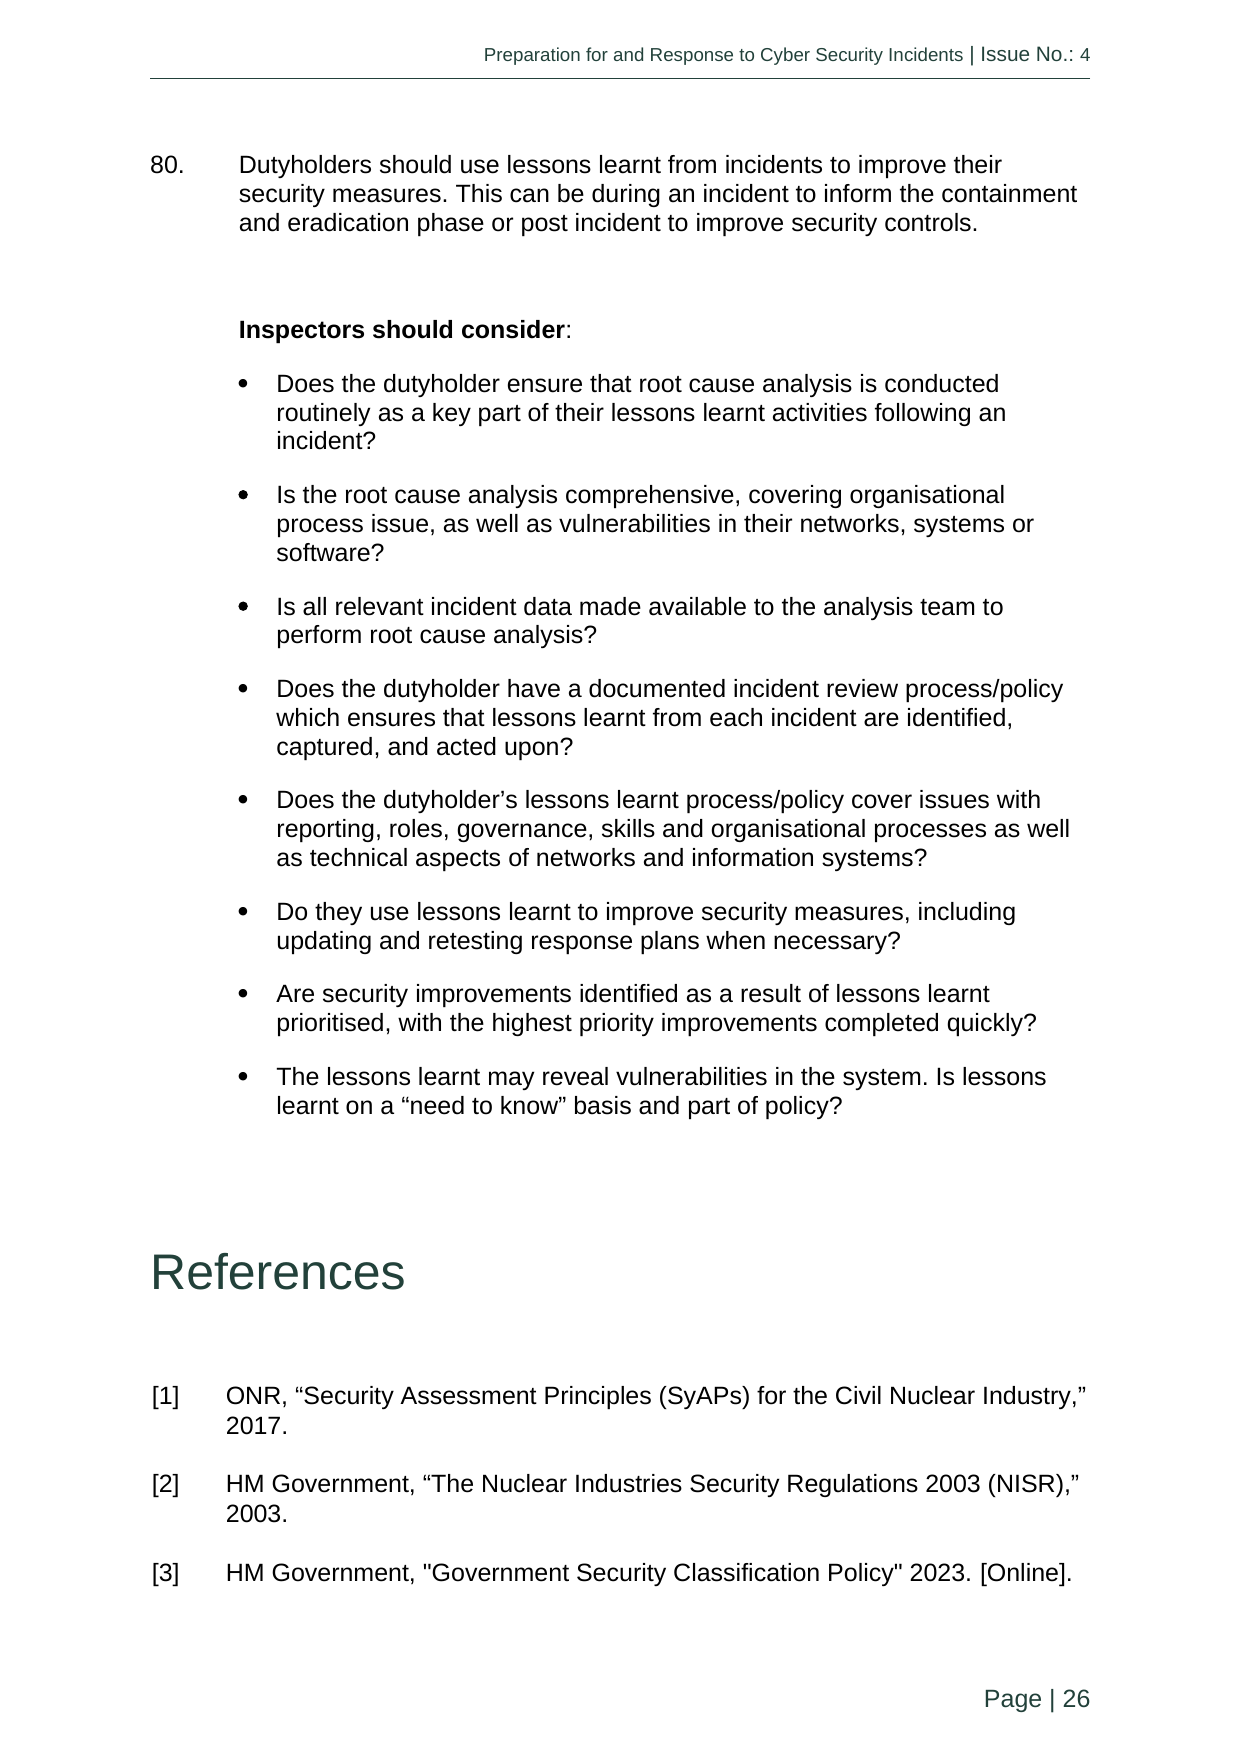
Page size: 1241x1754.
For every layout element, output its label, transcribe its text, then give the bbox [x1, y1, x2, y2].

list Inspectors should consider: [239, 315, 1090, 344]
list The lessons learnt may reveal vulnerabilities in the system. Is lessons learnt on a “need to know” basis and part of policy? [239, 1062, 1090, 1119]
list Does the dutyholder’s lessons learnt process/policy cover issues with reporting, roles, governance, skills and organisational processes as well as technical aspects of networks and information systems? [239, 785, 1090, 872]
text Dutyholders should use lessons learnt from incidents to improve their security measures. This can be during an incident to inform the containment and eradication phase or post incident to improve security controls. [150, 150, 1090, 236]
list Are security improvements identified as a result of lessons learnt prioritised, with the highest priority improvements completed quickly? [239, 979, 1090, 1037]
list Does the dutyholder ensure that root cause analysis is conducted routinely as a key part of their lessons learnt activities following an incident? [239, 369, 1090, 455]
list Is the root cause analysis comprehensive, covering organisational process issue, as well as vulnerabilities in their networks, systems or software? [239, 480, 1090, 566]
list Does the dutyholder have a documented incident review process/policy which ensures that lessons learnt from each incident are identified, captured, and acted upon? [239, 674, 1090, 760]
list Do they use lessons learnt to improve security measures, including updating and retesting response plans when necessary? [239, 897, 1090, 954]
list Is all relevant incident data made available to the analysis team to perform root cause analysis? [239, 591, 1090, 649]
